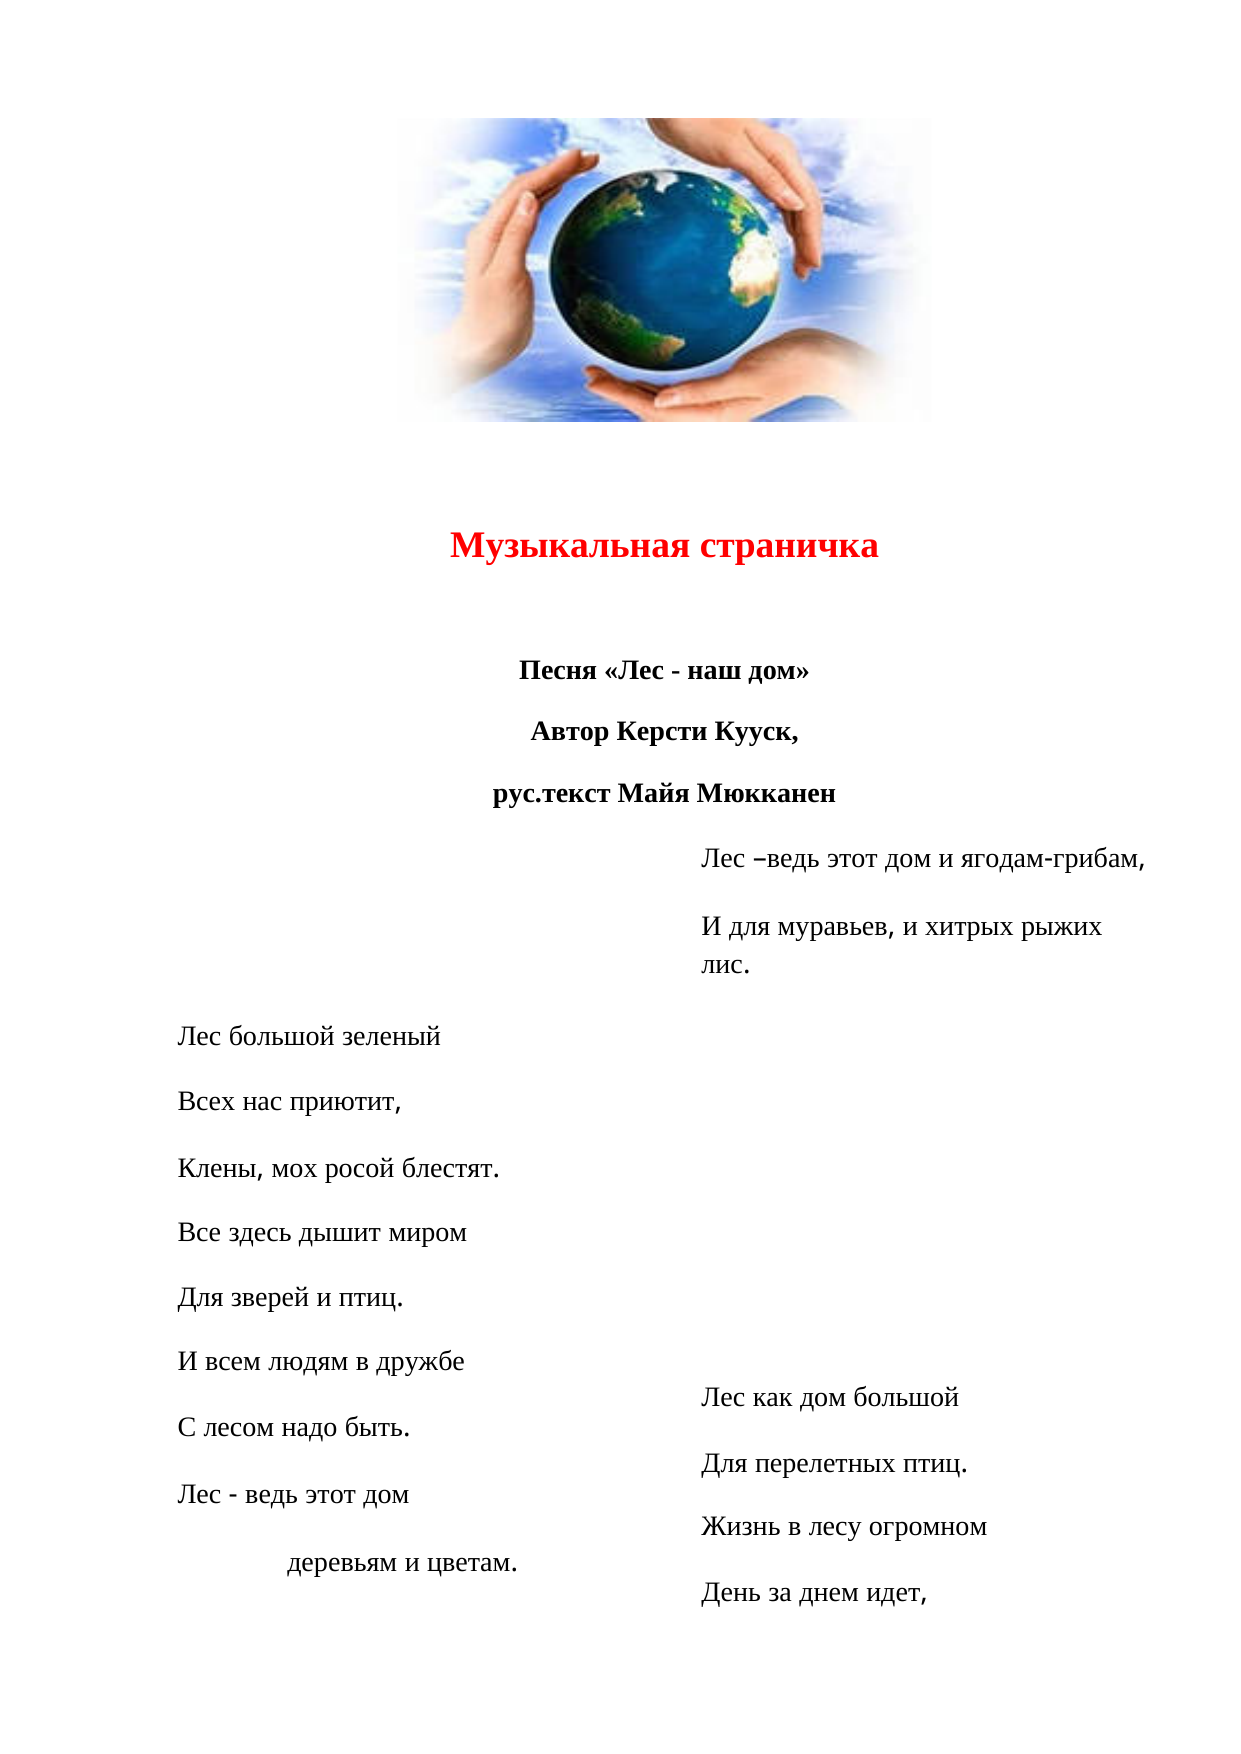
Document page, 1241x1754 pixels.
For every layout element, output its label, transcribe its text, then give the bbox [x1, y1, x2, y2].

text Песня «Лес - наш дом» [177, 653, 1152, 685]
text Для зверей и птиц. [177, 1277, 627, 1315]
text Клены, мох росой блестят. [177, 1148, 627, 1186]
text Для перелетных птиц. [701, 1442, 1152, 1480]
text Все здесь дышит миром [177, 1215, 627, 1248]
text И для муравьев, и хитрых рыжих лис. [701, 905, 1152, 982]
text Всех нас приютит, [177, 1080, 627, 1118]
text И всем людям в дружбе [177, 1344, 627, 1377]
text рус.текст Майя Мюкканен [177, 776, 1152, 808]
text Жизнь в лесу огромном [701, 1509, 1152, 1542]
text деревьям и цветам. [177, 1541, 627, 1579]
text С лесом надо быть. [177, 1406, 627, 1444]
text Лес большой зеленый [177, 1019, 627, 1051]
picture [397, 118, 932, 422]
text Лес - ведь этот дом [177, 1473, 627, 1512]
text Автор Керсти Кууск, [177, 714, 1152, 747]
text Музыкальная страничка [177, 523, 1152, 566]
text День за днем идет, [701, 1571, 1152, 1609]
text Лес как дом большой [701, 1380, 1152, 1413]
text Лес –ведь этот дом и ягодам-грибам, [701, 838, 1152, 876]
